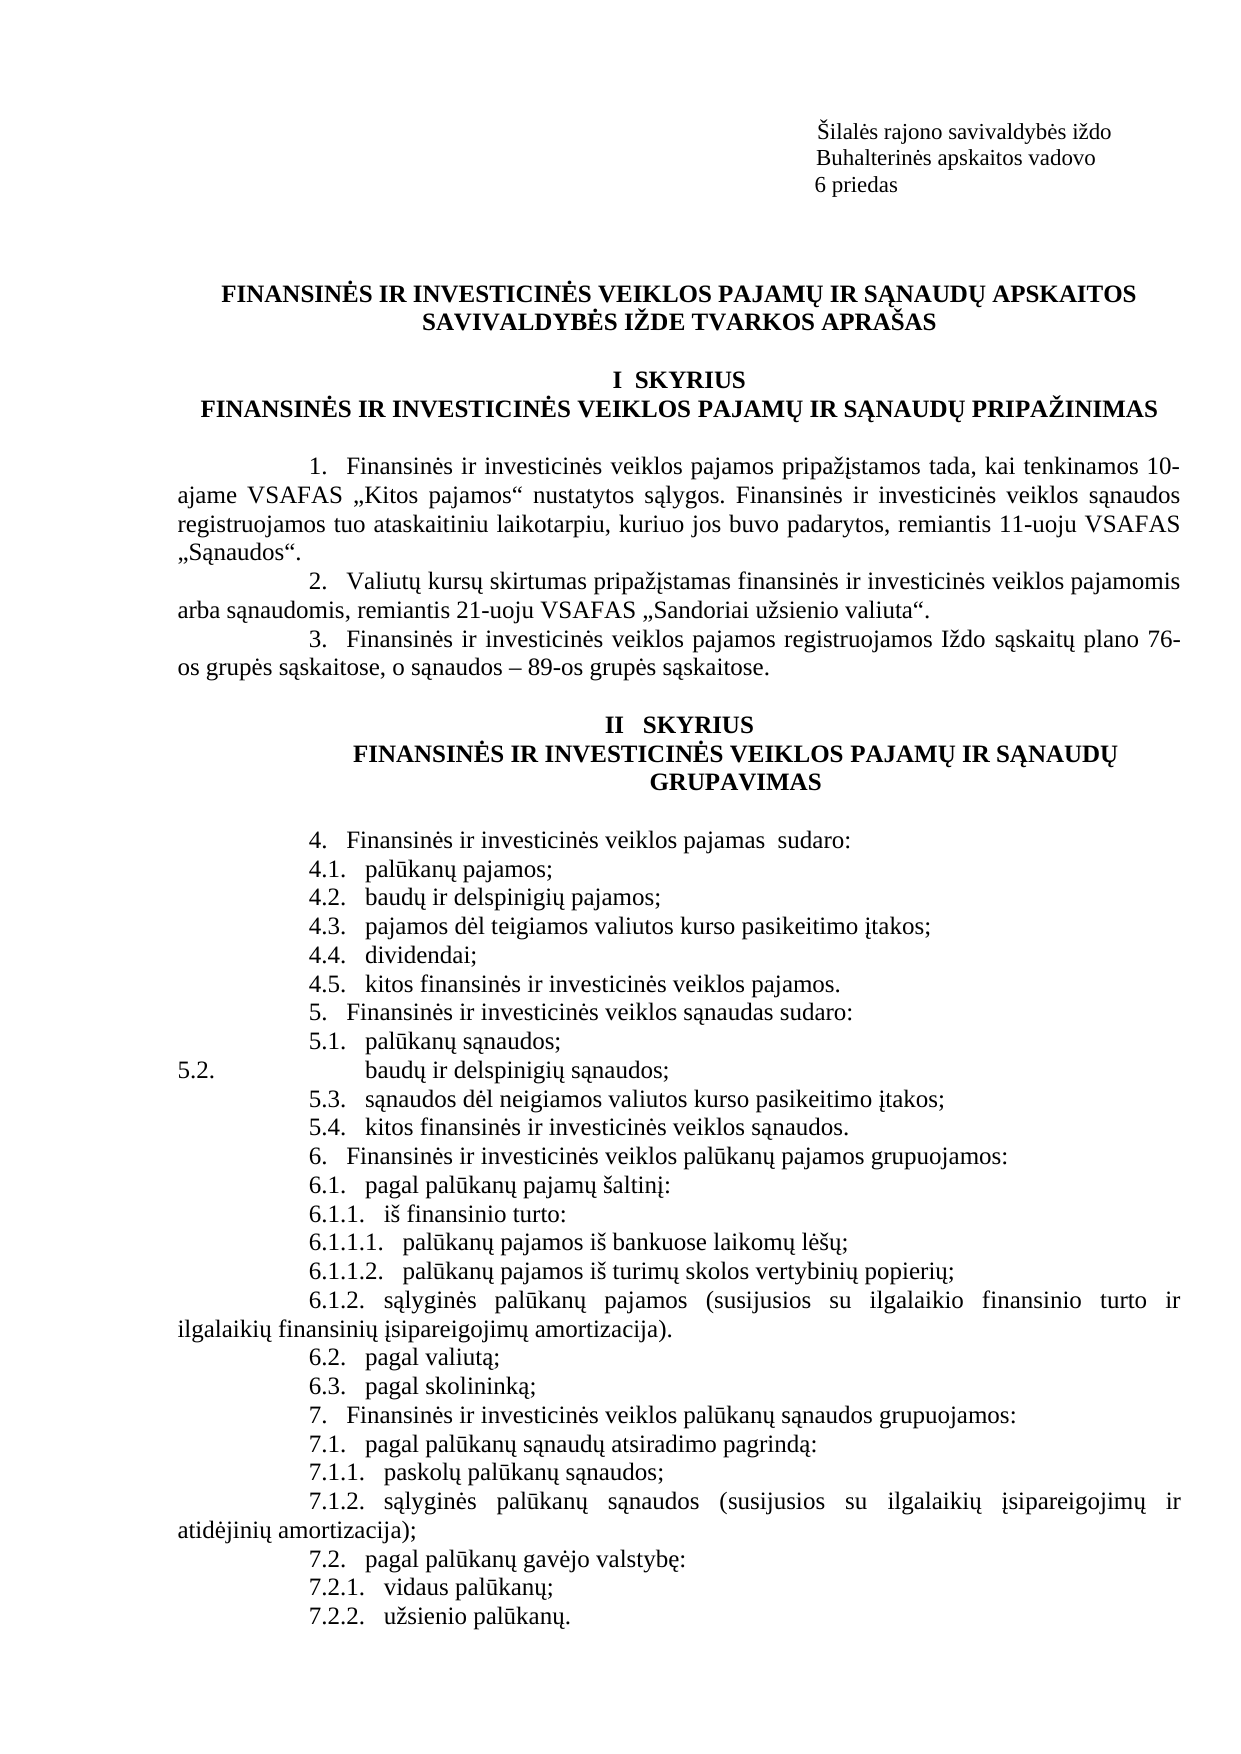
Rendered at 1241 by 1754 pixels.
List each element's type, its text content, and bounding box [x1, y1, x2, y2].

text Buhalterinės apskaitos vadovo [177, 144, 1181, 171]
list sąlyginės palūkanų sąnaudos (susijusios su ilgalaikių įsipareigojimų ir atidėjinių amortizacija); [177, 1486, 1181, 1544]
list Finansinės ir investicinės veiklos sąnaudas sudaro: [177, 997, 1181, 1026]
list Finansinės ir investicinės veiklos pajamos pripažįstamos tada, kai tenkinamos 10-ajame VSAFAS „Kitos pajamos“ nustatytos sąlygos. Finansinės ir investicinės veiklos sąnaudos registruojamos tuo ataskaitiniu laikotarpiu, kuriuo jos buvo padarytos, remiantis 11-uoju VSAFAS „Sąnaudos“. [177, 451, 1181, 566]
list palūkanų pajamos iš bankuose laikomų lėšų; [177, 1227, 1181, 1256]
list palūkanų sąnaudos; [177, 1026, 1181, 1055]
subtitle II SKYRIUS [177, 710, 1181, 739]
subtitle I SKYRIUS [177, 365, 1181, 394]
list kitos finansinės ir investicinės veiklos pajamos. [177, 969, 1181, 997]
list pagal skolininką; [177, 1371, 1181, 1400]
list pagal valiutą; [177, 1342, 1181, 1371]
text 6 priedas [177, 171, 1181, 197]
list Finansinės ir investicinės veiklos pajamos registruojamos Iždo sąskaitų plano 76-os grupės sąskaitose, o sąnaudos – 89-os grupės sąskaitose. [177, 624, 1181, 681]
list užsienio palūkanų. [308, 1601, 1181, 1630]
list iš finansinio turto: [177, 1199, 1181, 1227]
subtitle FINANSINĖS IR INVESTICINĖS VEIKLOS PAJAMŲ IR SĄNAUDŲ APSKAITOS savivaldYBės IŽDe TVARKOS APRAŠAS [177, 279, 1181, 336]
list pajamos dėl teigiamos valiutos kurso pasikeitimo įtakos; [177, 911, 1181, 940]
list vidaus palūkanų; [308, 1572, 1181, 1601]
list dividendai; [177, 940, 1181, 969]
subtitle FINANSINĖS IR INVESTICINĖS VEIKLOS PAJAMŲ IR SĄNAUDŲ PRIPAŽINIMAS [177, 394, 1181, 422]
list baudų ir delspinigių sąnaudos; [177, 1055, 1181, 1084]
list baudų ir delspinigių pajamos; [177, 882, 1181, 911]
list sąlyginės palūkanų pajamos (susijusios su ilgalaikio finansinio turto ir ilgalaikių finansinių įsipareigojimų amortizacija). [177, 1285, 1181, 1342]
list pagal palūkanų sąnaudų atsiradimo pagrindą: [177, 1429, 1181, 1457]
list palūkanų pajamos; [177, 854, 1181, 882]
subtitle FINANSINĖS IR INVESTICINĖS VEIKLOS PAJAMŲ IR SĄNAUDŲ GRUPAVIMAS [290, 739, 1181, 796]
list kitos finansinės ir investicinės veiklos sąnaudos. [177, 1112, 1181, 1141]
list pagal palūkanų pajamų šaltinį: [177, 1170, 1181, 1199]
list Finansinės ir investicinės veiklos pajamas sudaro: [177, 825, 1181, 854]
text Šilalės rajono savivaldybės iždo [177, 118, 1181, 144]
list pagal palūkanų gavėjo valstybę: [177, 1544, 1181, 1572]
list sąnaudos dėl neigiamos valiutos kurso pasikeitimo įtakos; [177, 1084, 1181, 1112]
list paskolų palūkanų sąnaudos; [177, 1457, 1181, 1486]
list Valiutų kursų skirtumas pripažįstamas finansinės ir investicinės veiklos pajamomis arba sąnaudomis, remiantis 21-uoju VSAFAS „Sandoriai užsienio valiuta“. [177, 566, 1181, 624]
list Finansinės ir investicinės veiklos palūkanų sąnaudos grupuojamos: [177, 1400, 1181, 1429]
list Finansinės ir investicinės veiklos palūkanų pajamos grupuojamos: [308, 1141, 1181, 1170]
list palūkanų pajamos iš turimų skolos vertybinių popierių; [177, 1256, 1181, 1285]
